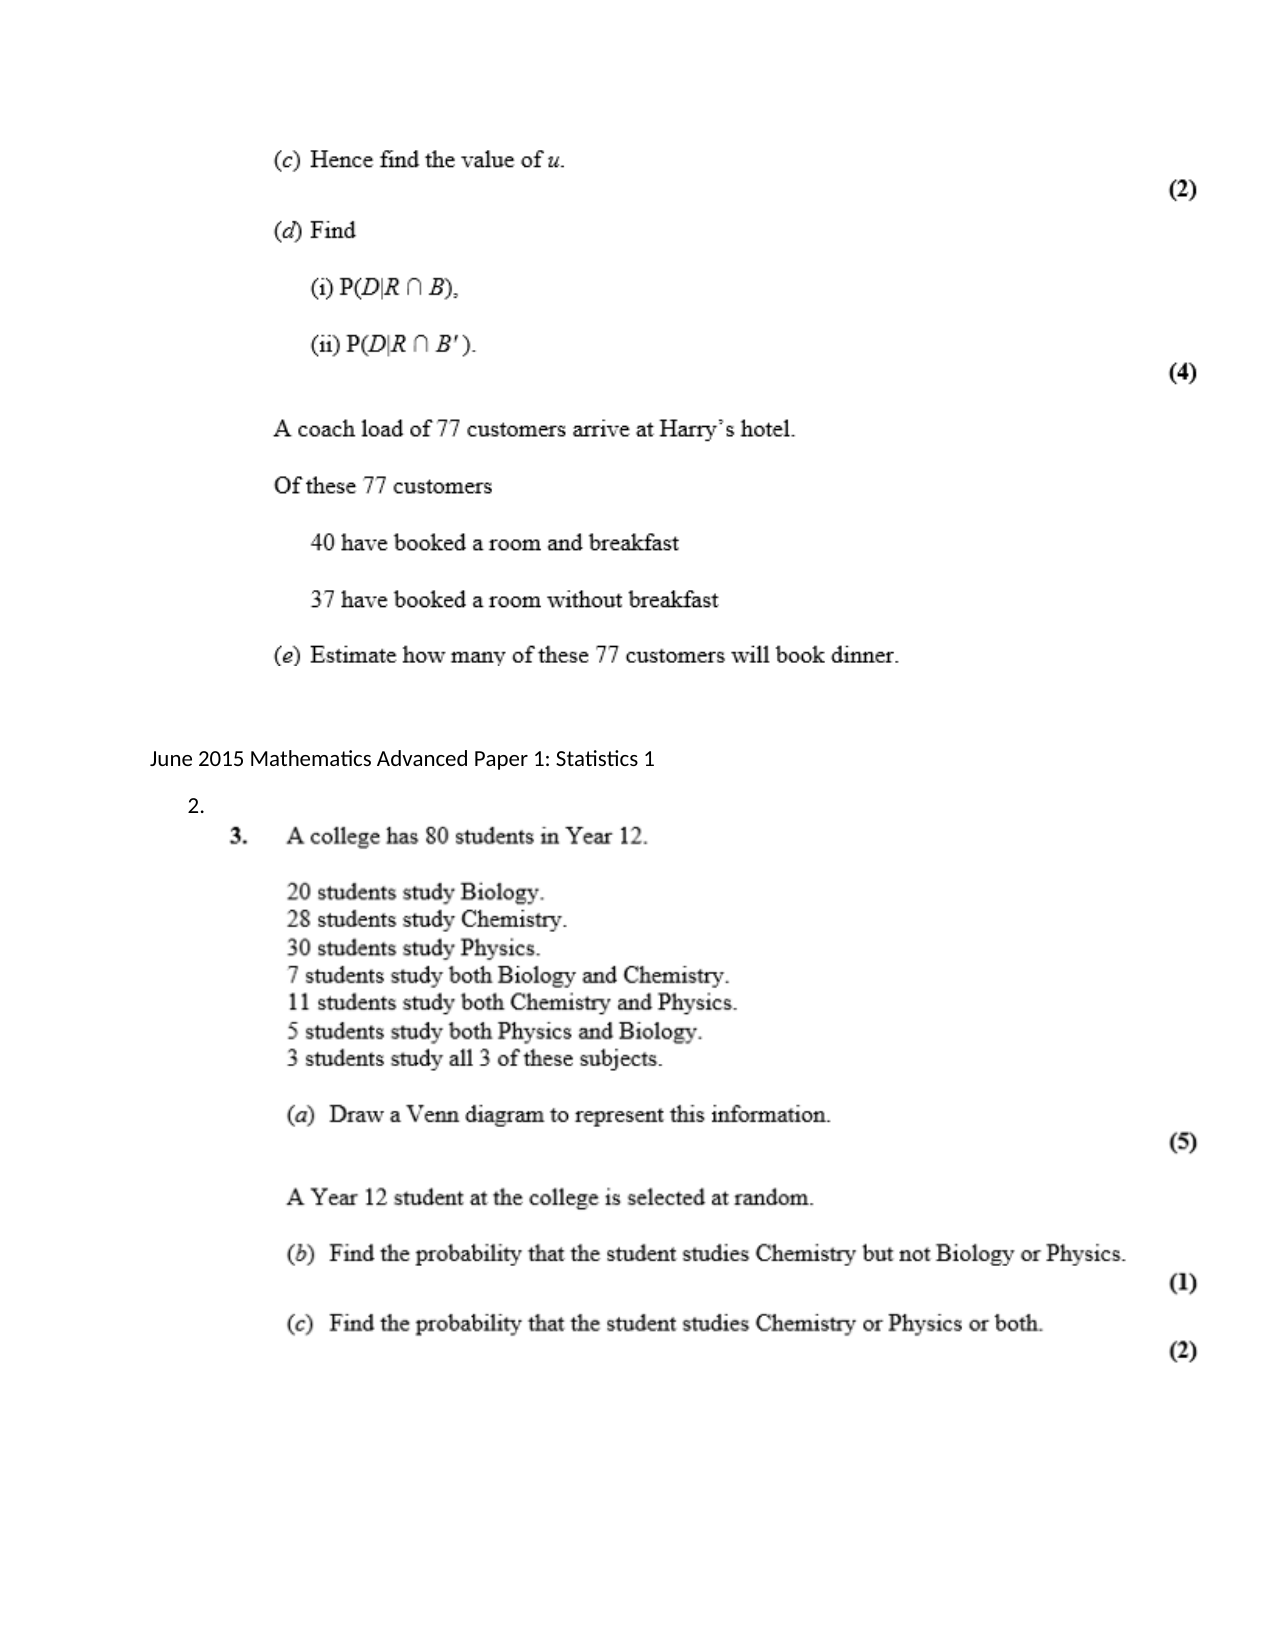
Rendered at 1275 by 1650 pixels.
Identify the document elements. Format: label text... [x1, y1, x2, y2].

text June 2015 Mathematics Advanced Paper 1: Statistics 1 [150, 744, 1125, 772]
picture [225, 150, 1200, 666]
picture [225, 821, 1200, 1369]
